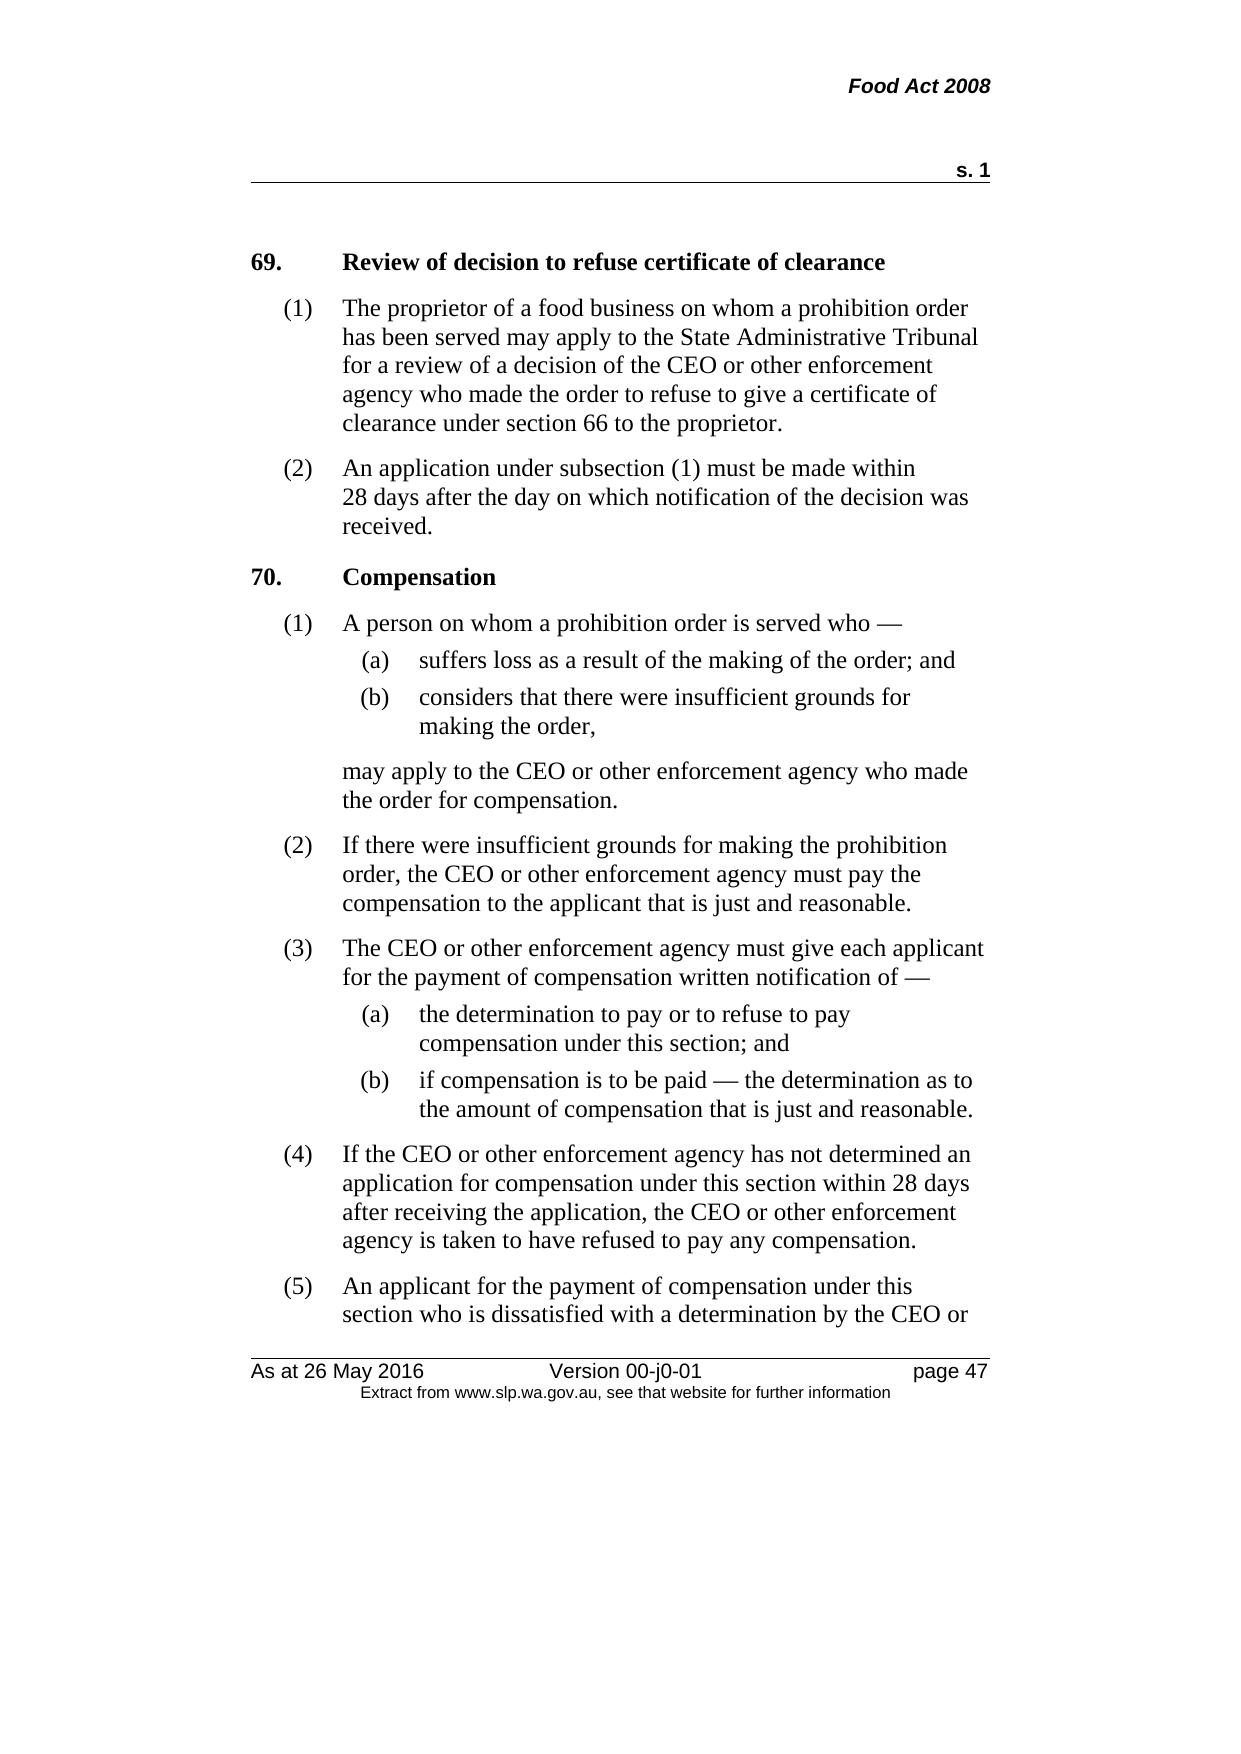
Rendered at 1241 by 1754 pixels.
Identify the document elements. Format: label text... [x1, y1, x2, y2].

text (a) the determination to pay or to refuse to pay compensation under this section; and [251, 999, 990, 1057]
text (a) suffers loss as a result of the making of the order; and [251, 645, 990, 674]
text (4) If the CEO or other enforcement agency has not determined an application for compensation under this section within 28 days after receiving the application, the CEO or other enforcement agency is taken to have refused to pay any compensation. [251, 1139, 990, 1254]
text (1) The proprietor of a food business on whom a prohibition order has been served may apply to the State Administrative Tribunal for a review of a decision of the CEO or other enforcement agency who made the order to refuse to give a certificate of clearance under section 66 to the proprietor. [251, 293, 990, 437]
text (b) if compensation is to be paid — the determination as to the amount of compensation that is just and reasonable. [251, 1065, 990, 1122]
text (b) considers that there were insufficient grounds for making the order, [251, 682, 990, 739]
text (1) A person on whom a prohibition order is served who — [251, 608, 990, 637]
subtitle 70. Compensation [251, 562, 990, 591]
text (2) An application under subsection (1) must be made within 28 days after the day on which notification of the decision was received. [251, 453, 990, 539]
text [251, 1271, 990, 1328]
subtitle 69. Review of decision to refuse certificate of clearance [251, 247, 990, 276]
text may apply to the CEO or other enforcement agency who made the order for compensation. [251, 756, 990, 814]
text (3) The CEO or other enforcement agency must give each applicant for the payment of compensation written notification of — [251, 933, 990, 991]
text (2) If there were insufficient grounds for making the prohibition order, the CEO or other enforcement agency must pay the compensation to the applicant that is just and reasonable. [251, 830, 990, 917]
